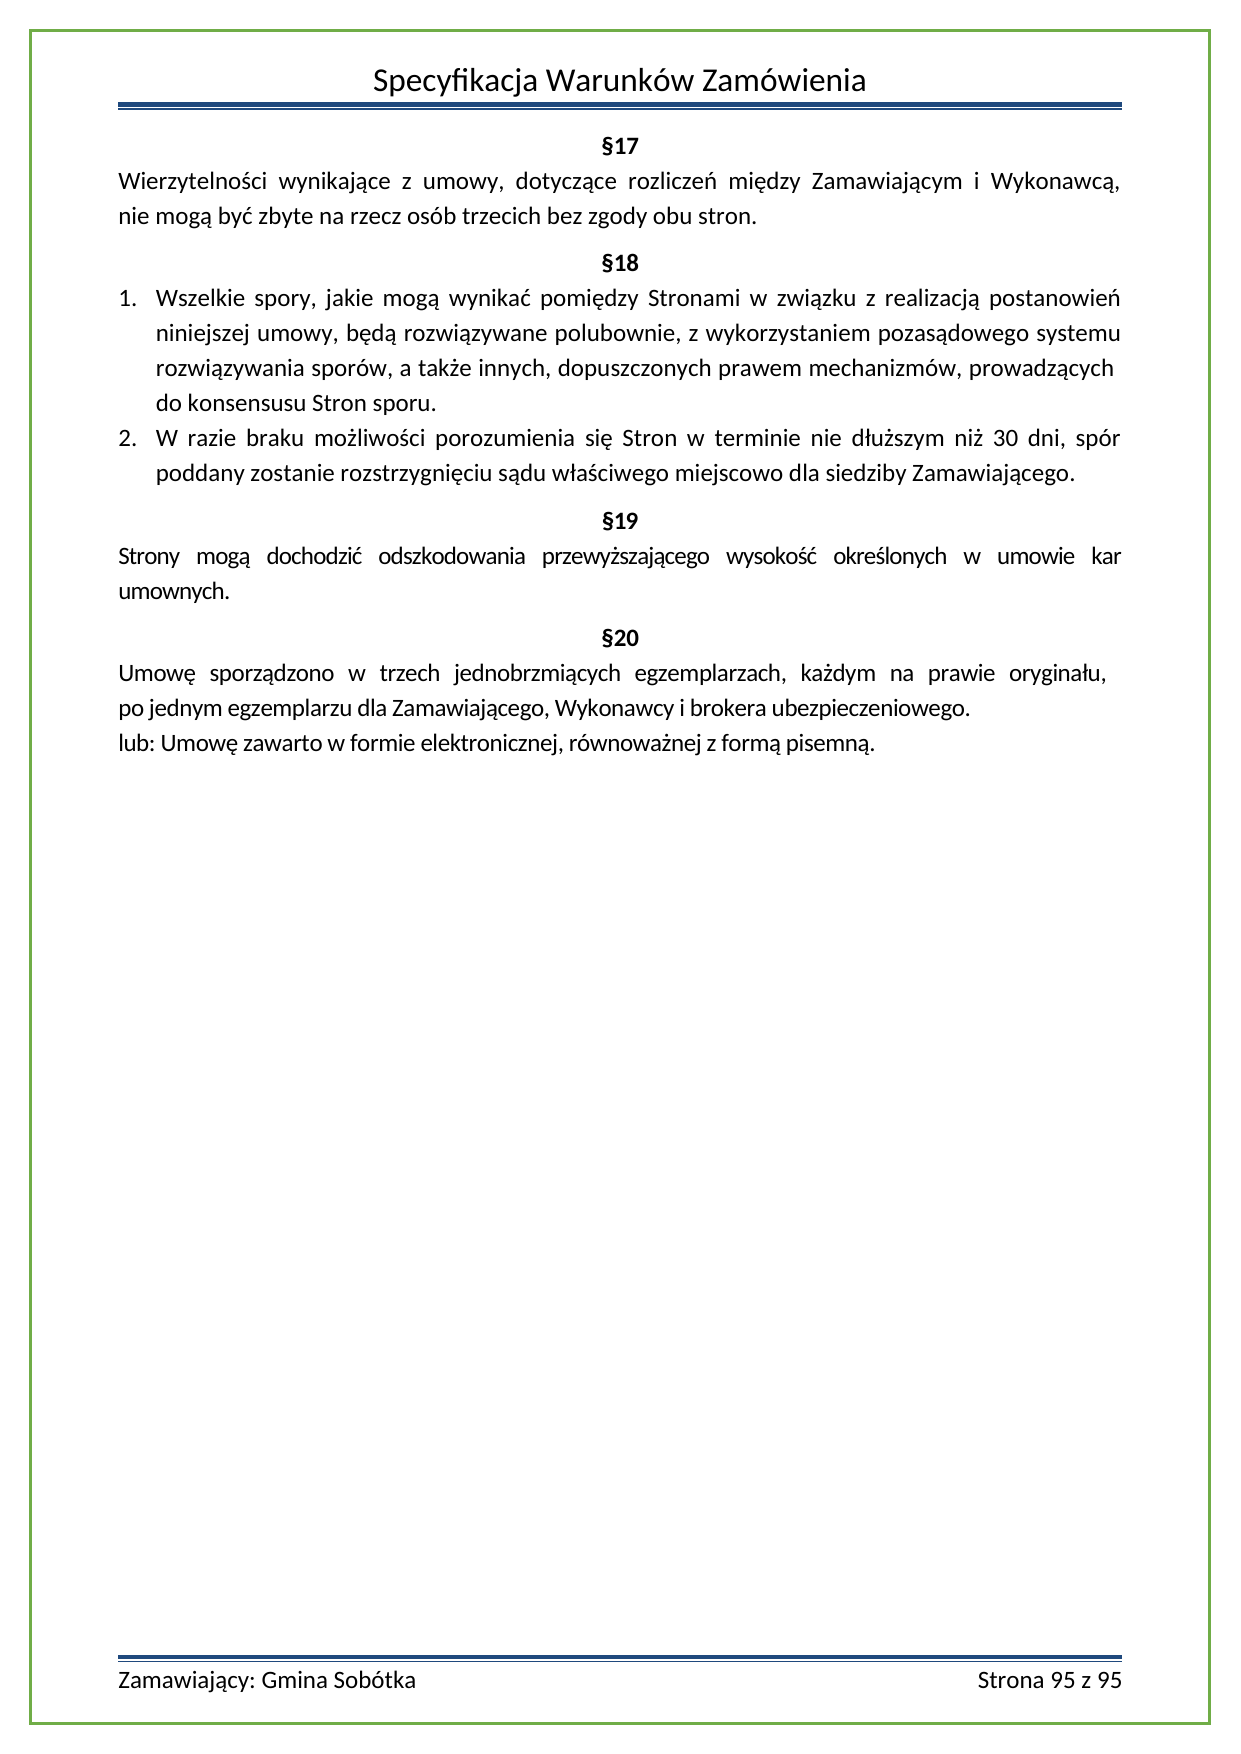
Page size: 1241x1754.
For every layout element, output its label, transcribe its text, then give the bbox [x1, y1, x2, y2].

text Strony mogą dochodzić odszkodowania przewyższającego wysokość określonych w umowie kar umownych. [118, 540, 1122, 605]
text lub: Umowę zawarto w formie elektronicznej, równoważnej z formą pisemną. [118, 727, 1122, 758]
text §17 [118, 130, 1122, 160]
text §18 [118, 247, 1122, 278]
text §20 [118, 622, 1122, 653]
text Umowę sporządzono w trzech jednobrzmiących egzemplarzach, każdym na prawie oryginału, po jednym egzemplarzu dla Zamawiającego, Wykonawcy i brokera ubezpieczeniowego. [118, 657, 1122, 723]
text Wierzytelności wynikające z umowy, dotyczące rozliczeń między Zamawiającym i Wykonawcą, nie mogą być zbyte na rzecz osób trzecich bez zgody obu stron. [118, 165, 1122, 230]
list Wszelkie spory, jakie mogą wynikać pomiędzy Stronami w związku z realizacją postanowień niniejszej umowy, będą rozwiązywane polubownie, z wykorzystaniem pozasądowego systemu rozwiązywania sporów, a także innych, dopuszczonych prawem mechanizmów, prowadzących do konsensusu Stron sporu. [118, 282, 1122, 418]
list W razie braku możliwości porozumienia się Stron w terminie nie dłuższym niż 30 dni, spór poddany zostanie rozstrzygnięciu sądu właściwego miejscowo dla siedziby Zamawiającego. [118, 422, 1122, 488]
text §19 [118, 505, 1122, 535]
